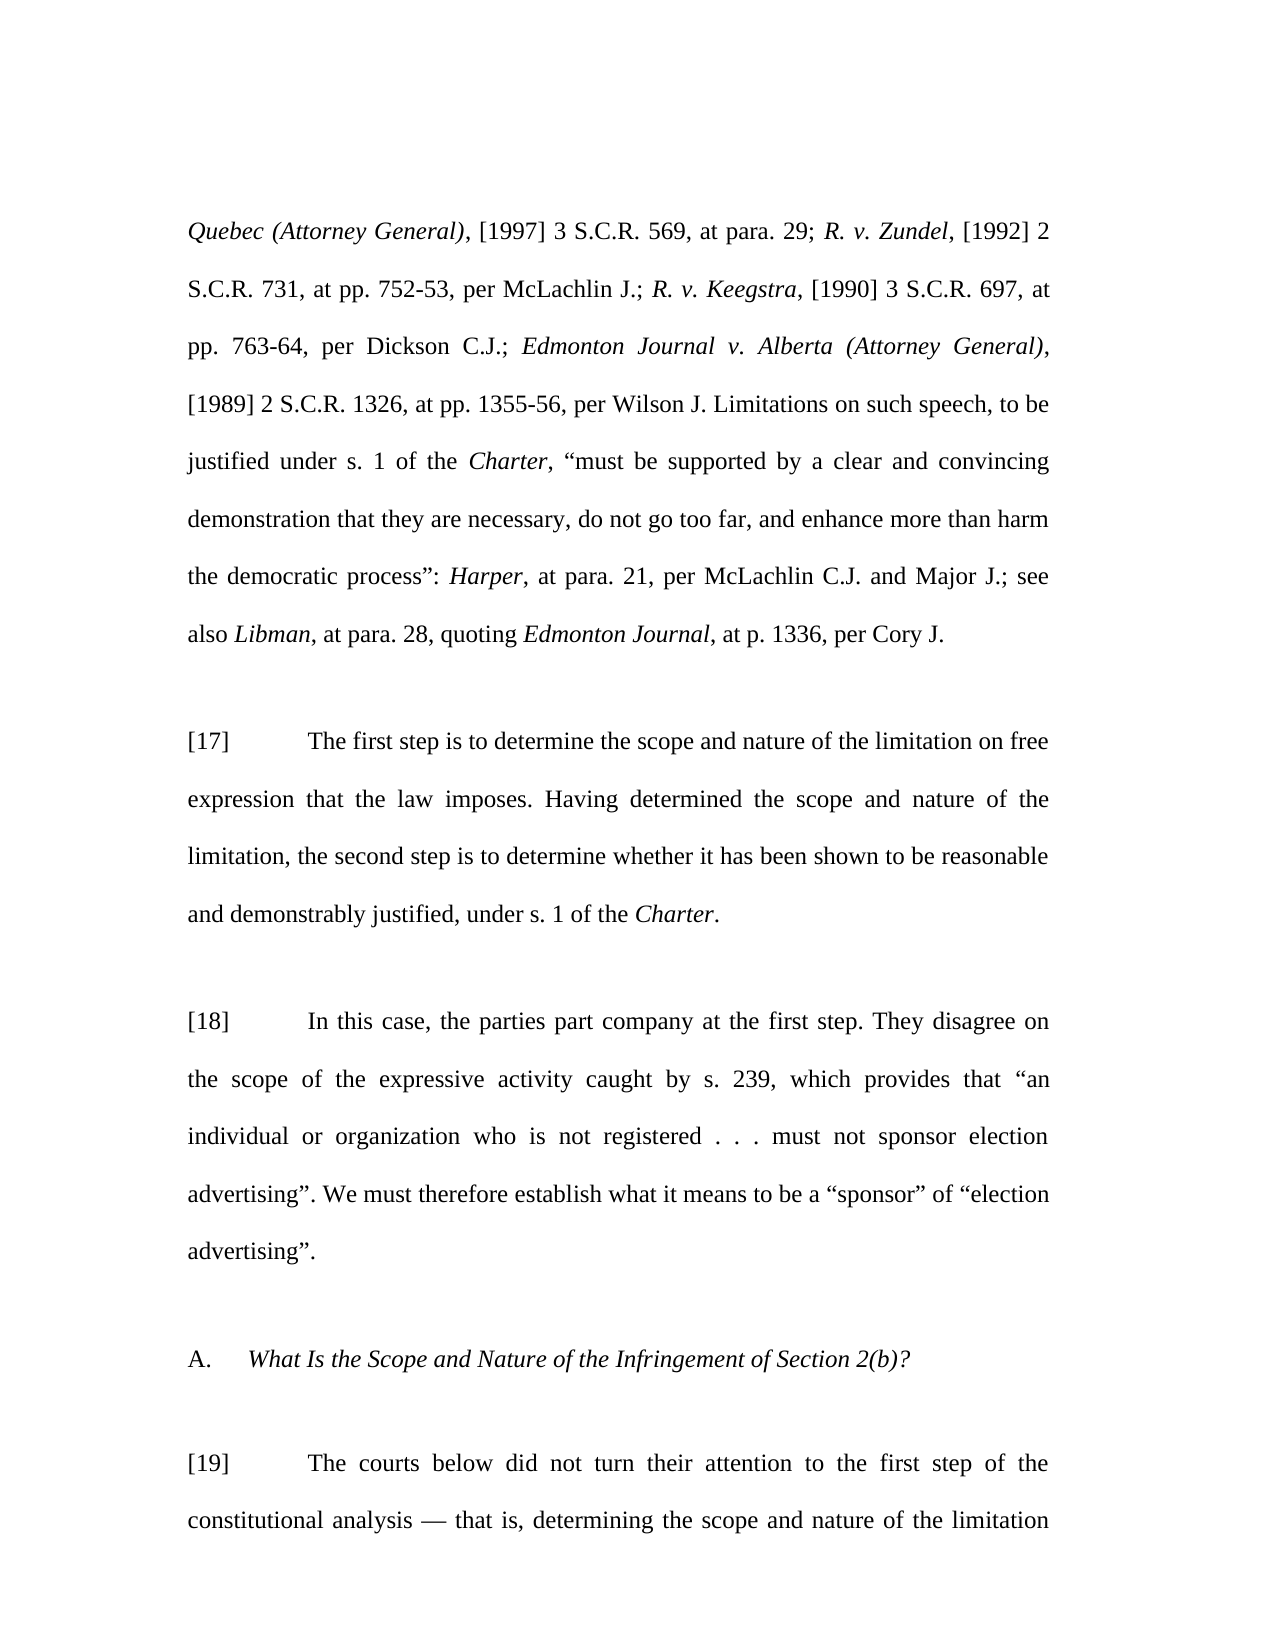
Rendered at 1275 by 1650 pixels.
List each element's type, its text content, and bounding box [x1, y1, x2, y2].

text In this case, the parties part company at the first step. They disagree on the scope of the expressive activity caught by s. 239, which provides that “an individual or organization who is not registered . . . must not sponsor election advertising”. We must therefore establish what it means to be a “sponsor” of “election advertising”. [187, 1006, 1050, 1265]
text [187, 1448, 1050, 1534]
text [187, 216, 1050, 648]
text The first step is to determine the scope and nature of the limitation on free expression that the law imposes. Having determined the scope and nature of the limitation, the second step is to determine whether it has been shown to be reasonable and demonstrably justified, under s. 1 of the Charter. [187, 726, 1050, 928]
title What Is the Scope and Nature of the Infringement of Section 2(b)? [187, 1344, 1050, 1373]
